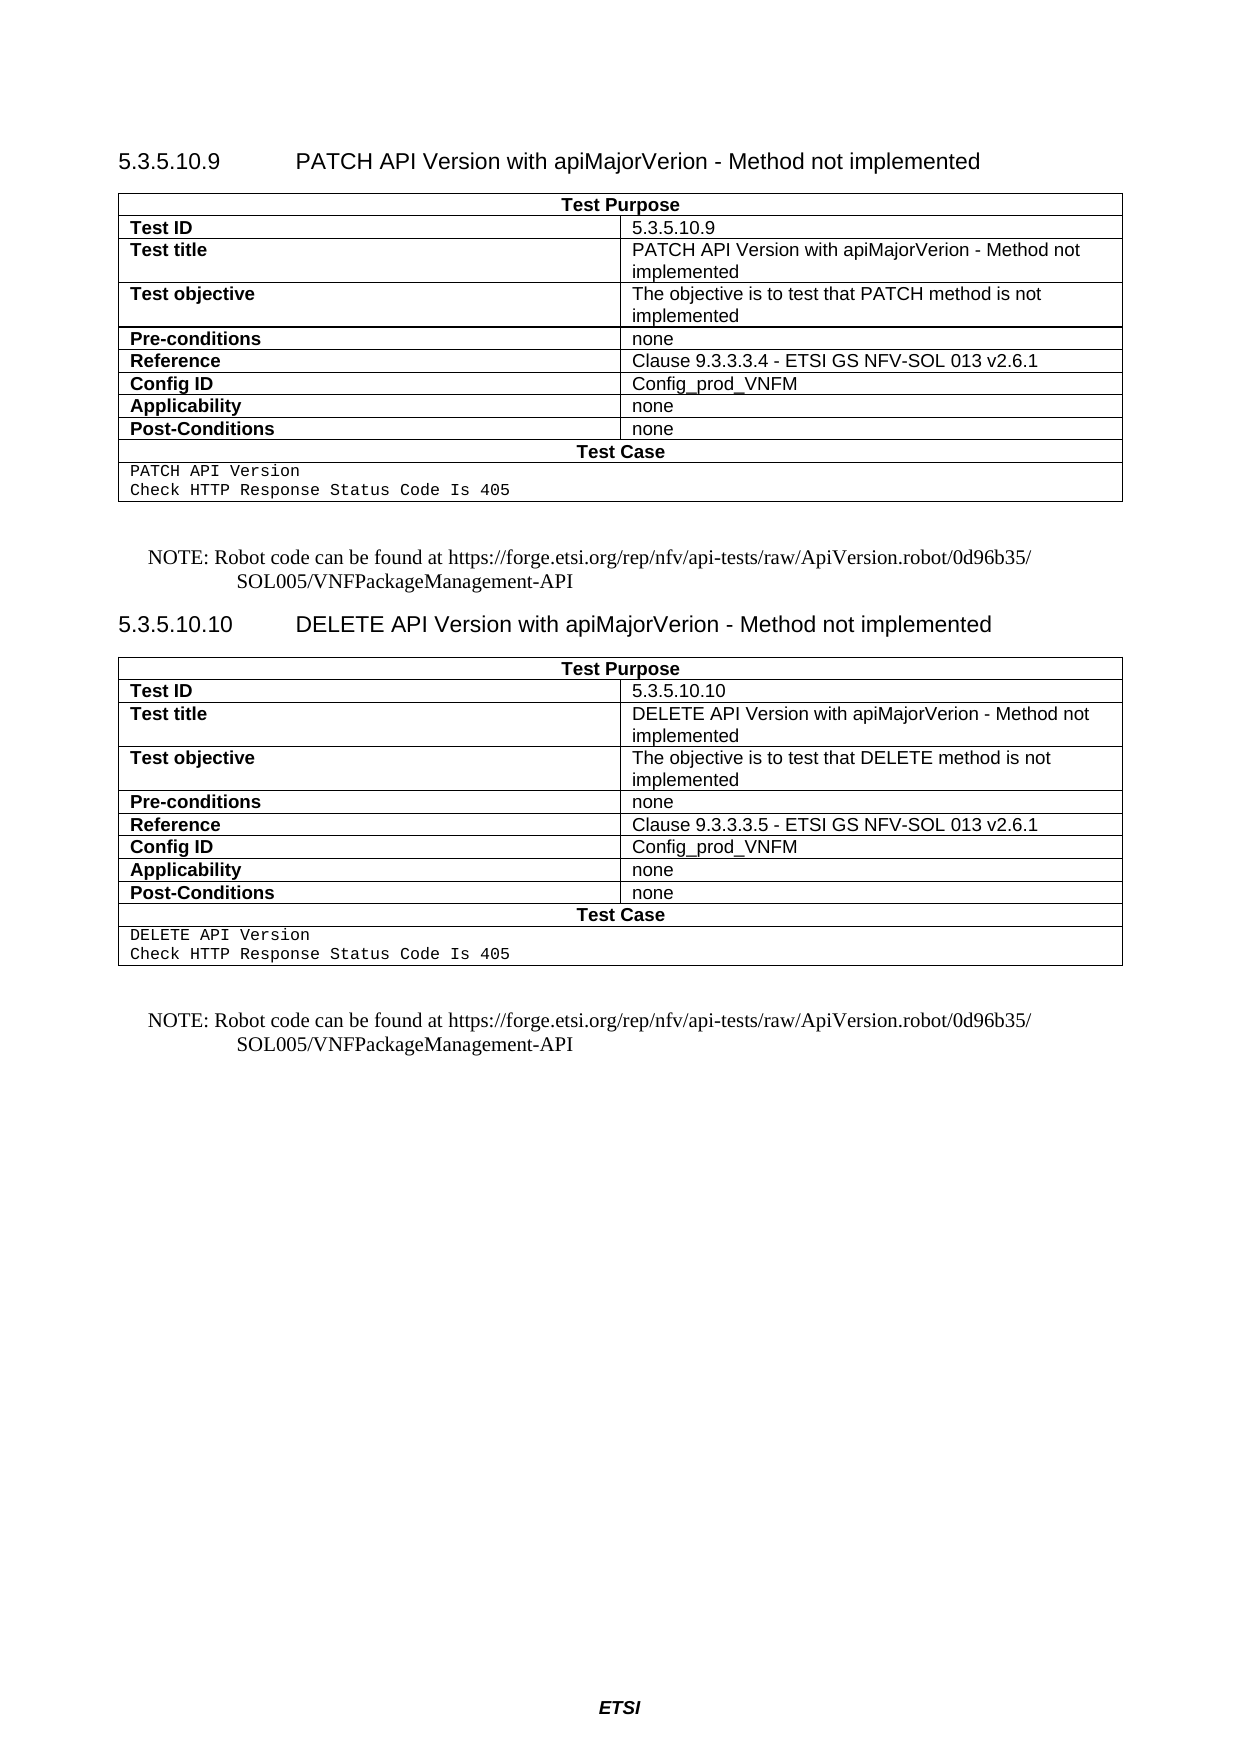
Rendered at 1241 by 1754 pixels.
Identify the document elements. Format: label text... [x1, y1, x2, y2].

subtitle 5.3.5.10.10 DELETE API Version with apiMajorVerion - Method not implemented [118, 611, 1122, 638]
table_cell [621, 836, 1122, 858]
text NOTE: Robot code can be found at https://forge.etsi.org/rep/nfv/api-tests/raw/ApiVersion.robot/0d96b35/SOL005/VNFPackageManagement-API [148, 1008, 1122, 1056]
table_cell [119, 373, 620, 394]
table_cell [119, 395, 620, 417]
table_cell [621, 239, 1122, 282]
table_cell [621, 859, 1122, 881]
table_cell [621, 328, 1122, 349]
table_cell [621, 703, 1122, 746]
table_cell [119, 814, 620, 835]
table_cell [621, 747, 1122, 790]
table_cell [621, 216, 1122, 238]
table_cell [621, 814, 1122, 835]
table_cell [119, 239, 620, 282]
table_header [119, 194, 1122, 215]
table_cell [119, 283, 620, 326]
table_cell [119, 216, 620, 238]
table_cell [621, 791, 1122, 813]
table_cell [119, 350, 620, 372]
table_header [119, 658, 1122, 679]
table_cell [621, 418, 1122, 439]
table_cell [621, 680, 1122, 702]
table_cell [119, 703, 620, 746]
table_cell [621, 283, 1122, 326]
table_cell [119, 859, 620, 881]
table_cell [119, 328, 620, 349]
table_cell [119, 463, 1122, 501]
text NOTE: Robot code can be found at https://forge.etsi.org/rep/nfv/api-tests/raw/ApiVersion.robot/0d96b35/SOL005/VNFPackageManagement-API [148, 544, 1122, 593]
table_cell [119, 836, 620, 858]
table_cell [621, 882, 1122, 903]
subtitle 5.3.5.10.9 PATCH API Version with apiMajorVerion - Method not implemented [118, 148, 1122, 174]
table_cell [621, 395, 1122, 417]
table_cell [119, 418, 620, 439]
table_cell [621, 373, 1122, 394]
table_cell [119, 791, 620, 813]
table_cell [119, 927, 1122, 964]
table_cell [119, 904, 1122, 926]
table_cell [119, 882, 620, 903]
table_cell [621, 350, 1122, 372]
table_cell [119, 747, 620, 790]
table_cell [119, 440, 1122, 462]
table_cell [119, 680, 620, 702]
